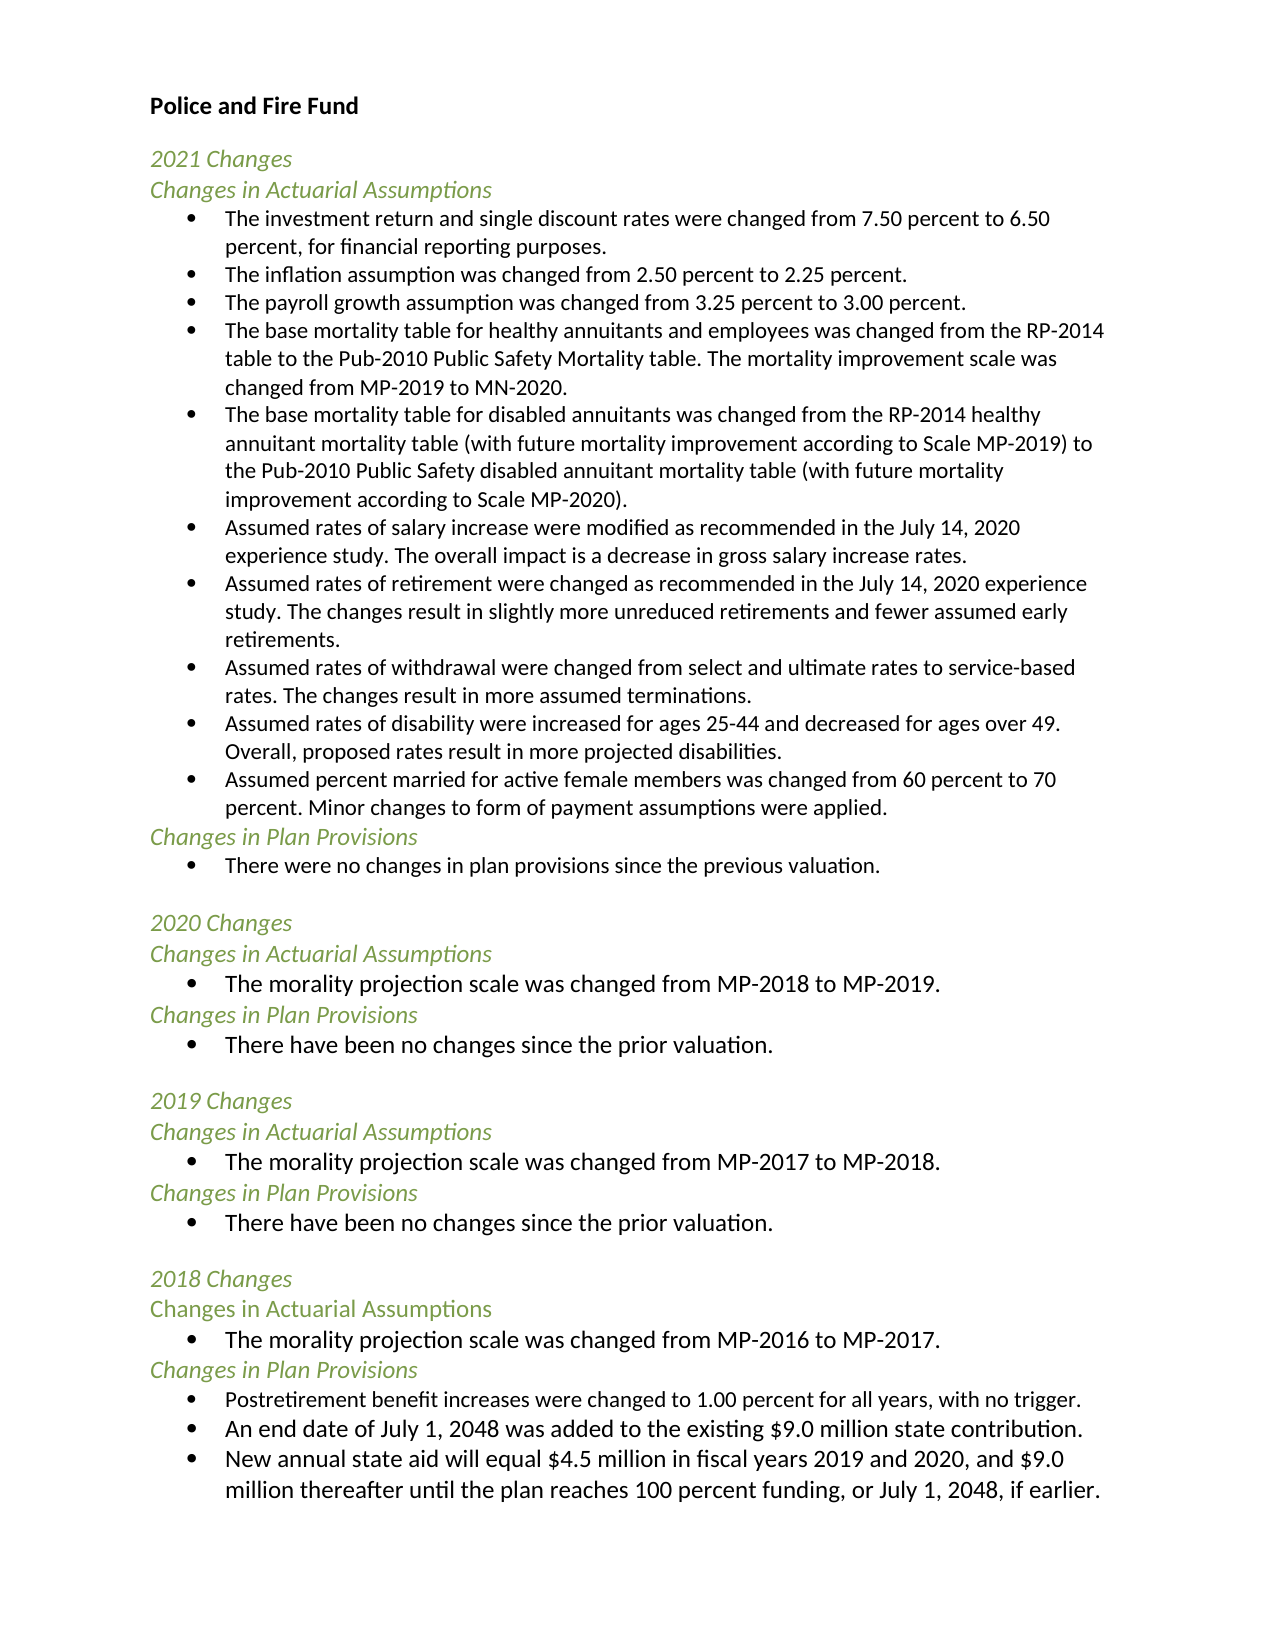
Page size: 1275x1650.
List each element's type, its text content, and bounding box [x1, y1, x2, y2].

list There have been no changes since the prior valuation. [187, 1029, 1125, 1060]
list Assumed rates of salary increase were modified as recommended in the July 14, 2020 experience study. The overall impact is a decrease in gross salary increase rates. [187, 513, 1125, 569]
list The inflation assumption was changed from 2.50 percent to 2.25 percent. [187, 261, 1125, 288]
list The base mortality table for disabled annuitants was changed from the RP-2014 healthy annuitant mortality table (with future mortality improvement according to Scale MP-2019) to the Pub-2010 Public Safety disabled annuitant mortality table (with future mortality improvement according to Scale MP-2020). [187, 401, 1125, 513]
text Changes in Actuarial Assumptions [150, 174, 1125, 204]
list The investment return and single discount rates were changed from 7.50 percent to 6.50 percent, for financial reporting purposes. [187, 204, 1125, 261]
text 2019 Changes [150, 1085, 1125, 1116]
text Changes in Actuarial Assumptions [150, 938, 1125, 968]
list The payroll growth assumption was changed from 3.25 percent to 3.00 percent. [187, 288, 1125, 317]
list Assumed rates of retirement were changed as recommended in the July 14, 2020 experience study. The changes result in slightly more unreduced retirements and fewer assumed early retirements. [187, 569, 1125, 653]
list Postretirement benefit increases were changed to 1.00 percent for all years, with no trigger. [187, 1385, 1125, 1413]
list The morality projection scale was changed from MP-2018 to MP-2019. [187, 968, 1125, 999]
list Assumed rates of disability were increased for ages 25-44 and decreased for ages over 49. Overall, proposed rates result in more projected disabilities. [187, 709, 1125, 765]
text 2018 Changes [150, 1263, 1125, 1293]
list There have been no changes since the prior valuation. [187, 1207, 1125, 1238]
list The morality projection scale was changed from MP-2016 to MP-2017. [187, 1324, 1125, 1354]
list There were no changes in plan provisions since the previous valuation. [187, 851, 1125, 879]
list The base mortality table for healthy annuitants and employees was changed from the RP-2014 table to the Pub-2010 Public Safety Mortality table. The mortality improvement scale was changed from MP-2019 to MN-2020. [187, 317, 1125, 401]
text Changes in Plan Provisions [150, 1177, 1125, 1207]
text 2020 Changes [150, 907, 1125, 938]
text Changes in Plan Provisions [150, 1354, 1125, 1385]
text Changes in Actuarial Assumptions [150, 1116, 1125, 1146]
list Assumed rates of withdrawal were changed from select and ultimate rates to service-based rates. The changes result in more assumed terminations. [187, 653, 1125, 709]
text Changes in Plan Provisions [150, 999, 1125, 1029]
text Changes in Actuarial Assumptions [150, 1293, 1125, 1324]
list An end date of July 1, 2048 was added to the existing $9.0 million state contribution. [187, 1413, 1125, 1443]
text 2021 Changes [150, 143, 1125, 174]
list Assumed percent married for active female members was changed from 60 percent to 70 percent. Minor changes to form of payment assumptions were applied. [187, 765, 1125, 821]
text Police and Fire Fund [150, 90, 1125, 121]
list The morality projection scale was changed from MP-2017 to MP-2018. [187, 1146, 1125, 1177]
text Changes in Plan Provisions [150, 821, 1125, 851]
list New annual state aid will equal $4.5 million in fiscal years 2019 and 2020, and $9.0 million thereafter until the plan reaches 100 percent funding, or July 1, 2048, if earlier. [187, 1443, 1125, 1504]
